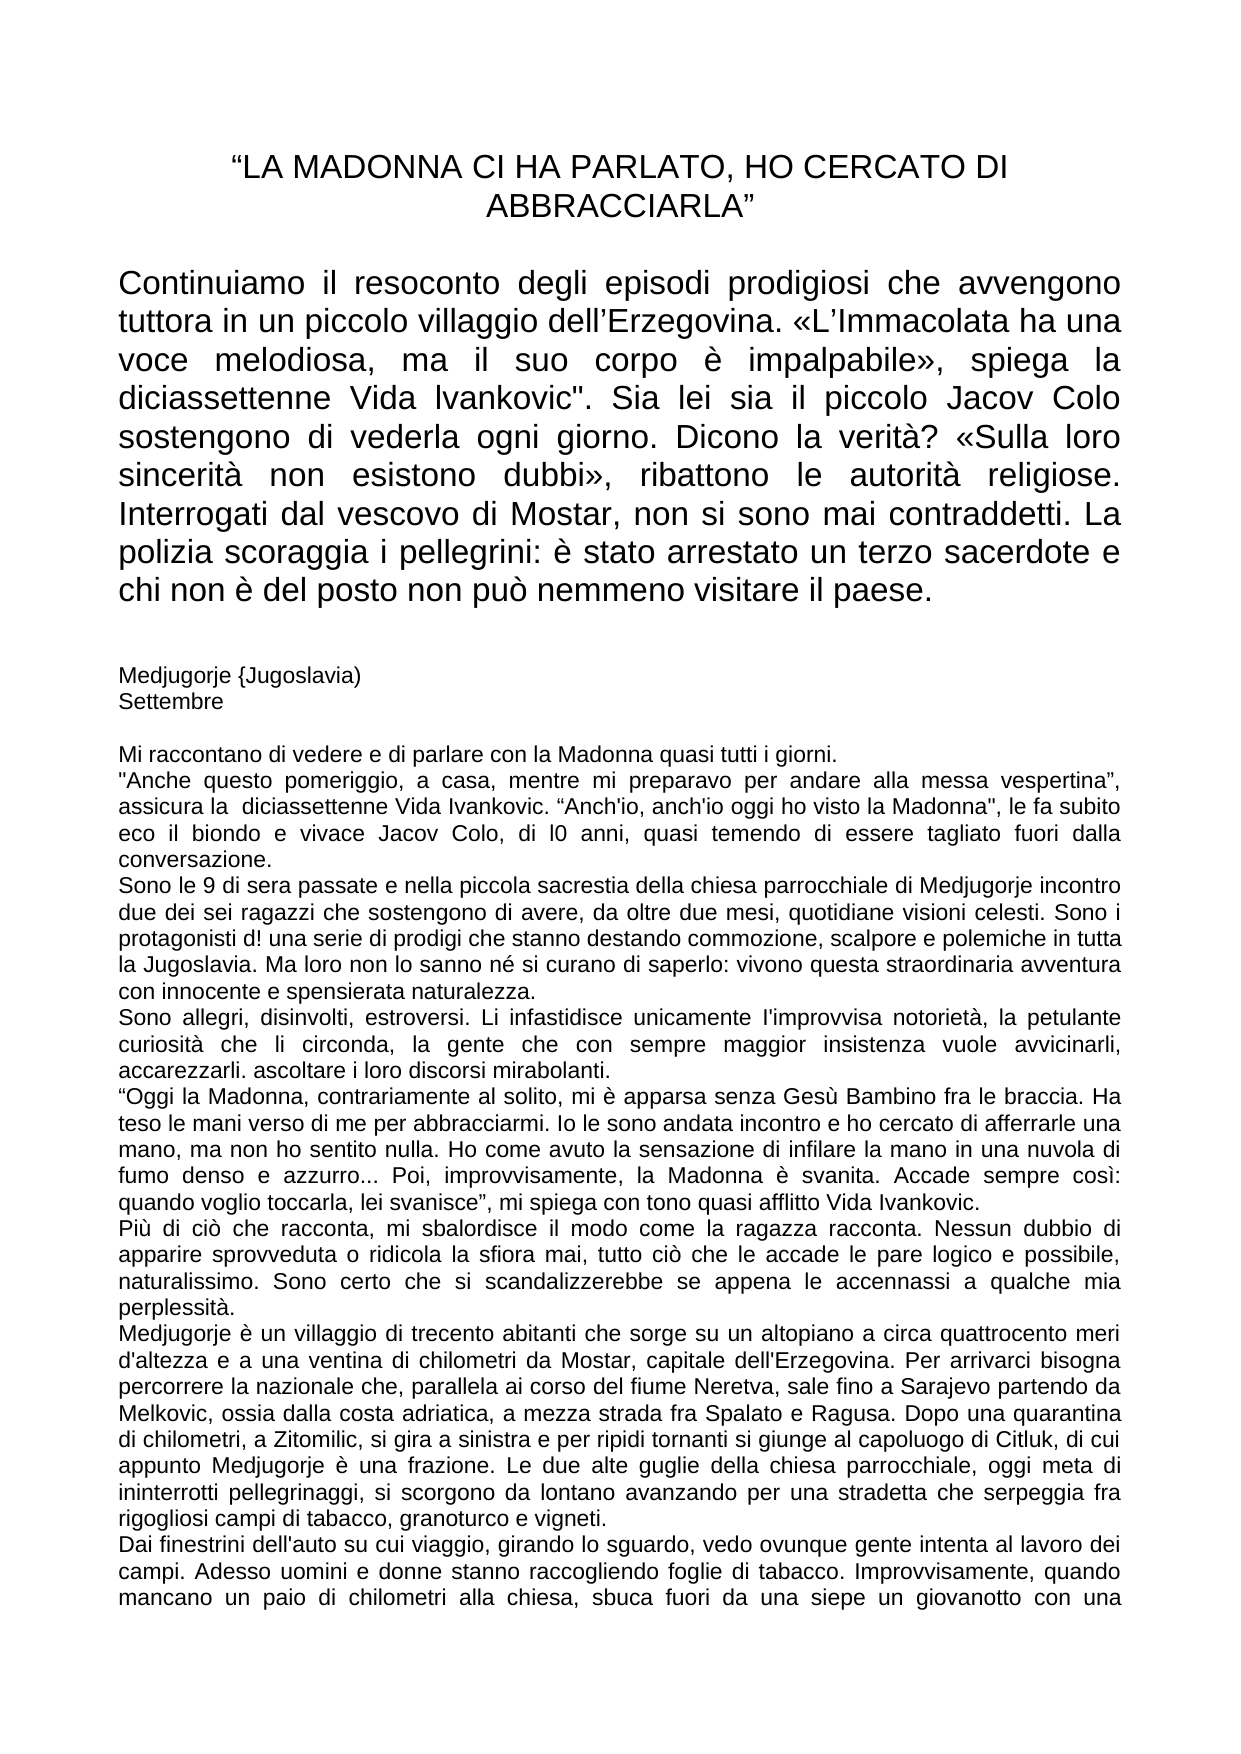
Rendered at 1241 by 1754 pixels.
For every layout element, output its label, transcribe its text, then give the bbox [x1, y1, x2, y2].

text “Oggi la Madonna, contrariamente al solito, mi è apparsa senza Gesù Bambino fra le braccia. Ha teso le mani verso di me per abbracciarmi. Io le sono andata incontro e ho cercato di afferrarle una mano, ma non ho sentito nulla. Ho come avuto la sensazione di infilare la mano in una nuvola di fumo denso e azzurro... Poi, improvvisamente, la Madonna è svanita. Accade sempre così: quando voglio toccarla, lei svanisce”, mi spiega con tono quasi afflitto Vida Ivankovic. [118, 1083, 1122, 1215]
text Più di ciò che racconta, mi sbalordisce il modo come la ragazza racconta. Nessun dubbio di apparire sprovveduta o ridicola la sfiora mai, tutto ciò che le accade le pare logico e possibile, naturalissimo. Sono certo che si scandalizzerebbe se appena le accennassi a qualche mia perplessità. [118, 1215, 1122, 1320]
text Mi raccontano di vedere e di parlare con la Madonna quasi tutti i giorni. [118, 741, 1122, 767]
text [118, 1531, 1122, 1610]
text Medjugorje è un villaggio di trecento abitanti che sorge su un altopiano a circa quattrocento meri d'altezza e a una ventina di chilometri da Mostar, capitale dell'Erzegovina. Per arrivarci bisogna percorrere la nazionale che, parallela ai corso del fiume Neretva, sale fino a Sarajevo partendo da Melkovic, ossia dalla costa adriatica, a mezza strada fra Spalato e Ragusa. Dopo una quarantina di chilometri, a Zitomilic, si gira a sinistra e per ripidi tornanti si giunge al capoluogo di Citluk, di cui appunto Medjugorje è una frazione. Le due alte guglie della chiesa parrocchiale, oggi meta di ininterrotti pellegrinaggi, si scorgono da lontano avanzando per una stradetta che serpeggia fra rigogliosi campi di tabacco, granoturco e vigneti. [118, 1320, 1122, 1531]
text Sono le 9 di sera passate e nella piccola sacrestia della chiesa parrocchiale di Medjugorje incontro due dei sei ragazzi che sostengono di avere, da oltre due mesi, quotidiane visioni celesti. Sono i protagonisti d! una serie di prodigi che stanno destando commozione, scalpore e polemiche in tutta la Jugoslavia. Ma loro non lo sanno né si curano di saperlo: vivono questa straordinaria avventura con innocente e spensierata naturalezza. [118, 872, 1122, 1004]
text Medjugorje {Jugoslavia) [118, 662, 1122, 688]
text Sono allegri, disinvolti, estroversi. Li infastidisce unicamente I'improvvisa notorietà, la petulante curiosità che li circonda, la gente che con sempre maggior insistenza vuole avvicinarli, accarezzarli. ascoltare i loro discorsi mirabolanti. [118, 1004, 1122, 1083]
text Settembre [118, 688, 1122, 714]
text "Anche questo pomeriggio, a casa, mentre mi preparavo per andare alla messa vespertina”, assicura la diciassettenne Vida Ivankovic. “Anch'io, anch'io oggi ho visto la Madonna", le fa subito eco il biondo e vivace Jacov Colo, di l0 anni, quasi temendo di essere tagliato fuori dalla conversazione. [118, 767, 1122, 872]
text “LA MADONNA CI HA PARLATO, HO CERCATO DI ABBRACCIARLA” [118, 148, 1122, 224]
text Continuiamo il resoconto degli episodi prodigiosi che avvengono tuttora in un piccolo villaggio dell’Erzegovina. «L’Immacolata ha una voce melodiosa, ma il suo corpo è impalpabile», spiega la diciassettenne Vida lvankovic". Sia lei sia il piccolo Jacov Colo sostengono di vederla ogni giorno. Dicono la verità? «Sulla loro sincerità non esistono dubbi», ribattono le autorità religiose. Interrogati dal vescovo di Mostar, non si sono mai contraddetti. La polizia scoraggia i pellegrini: è stato arrestato un terzo sacerdote e chi non è del posto non può nemmeno visitare il paese. [118, 263, 1122, 609]
